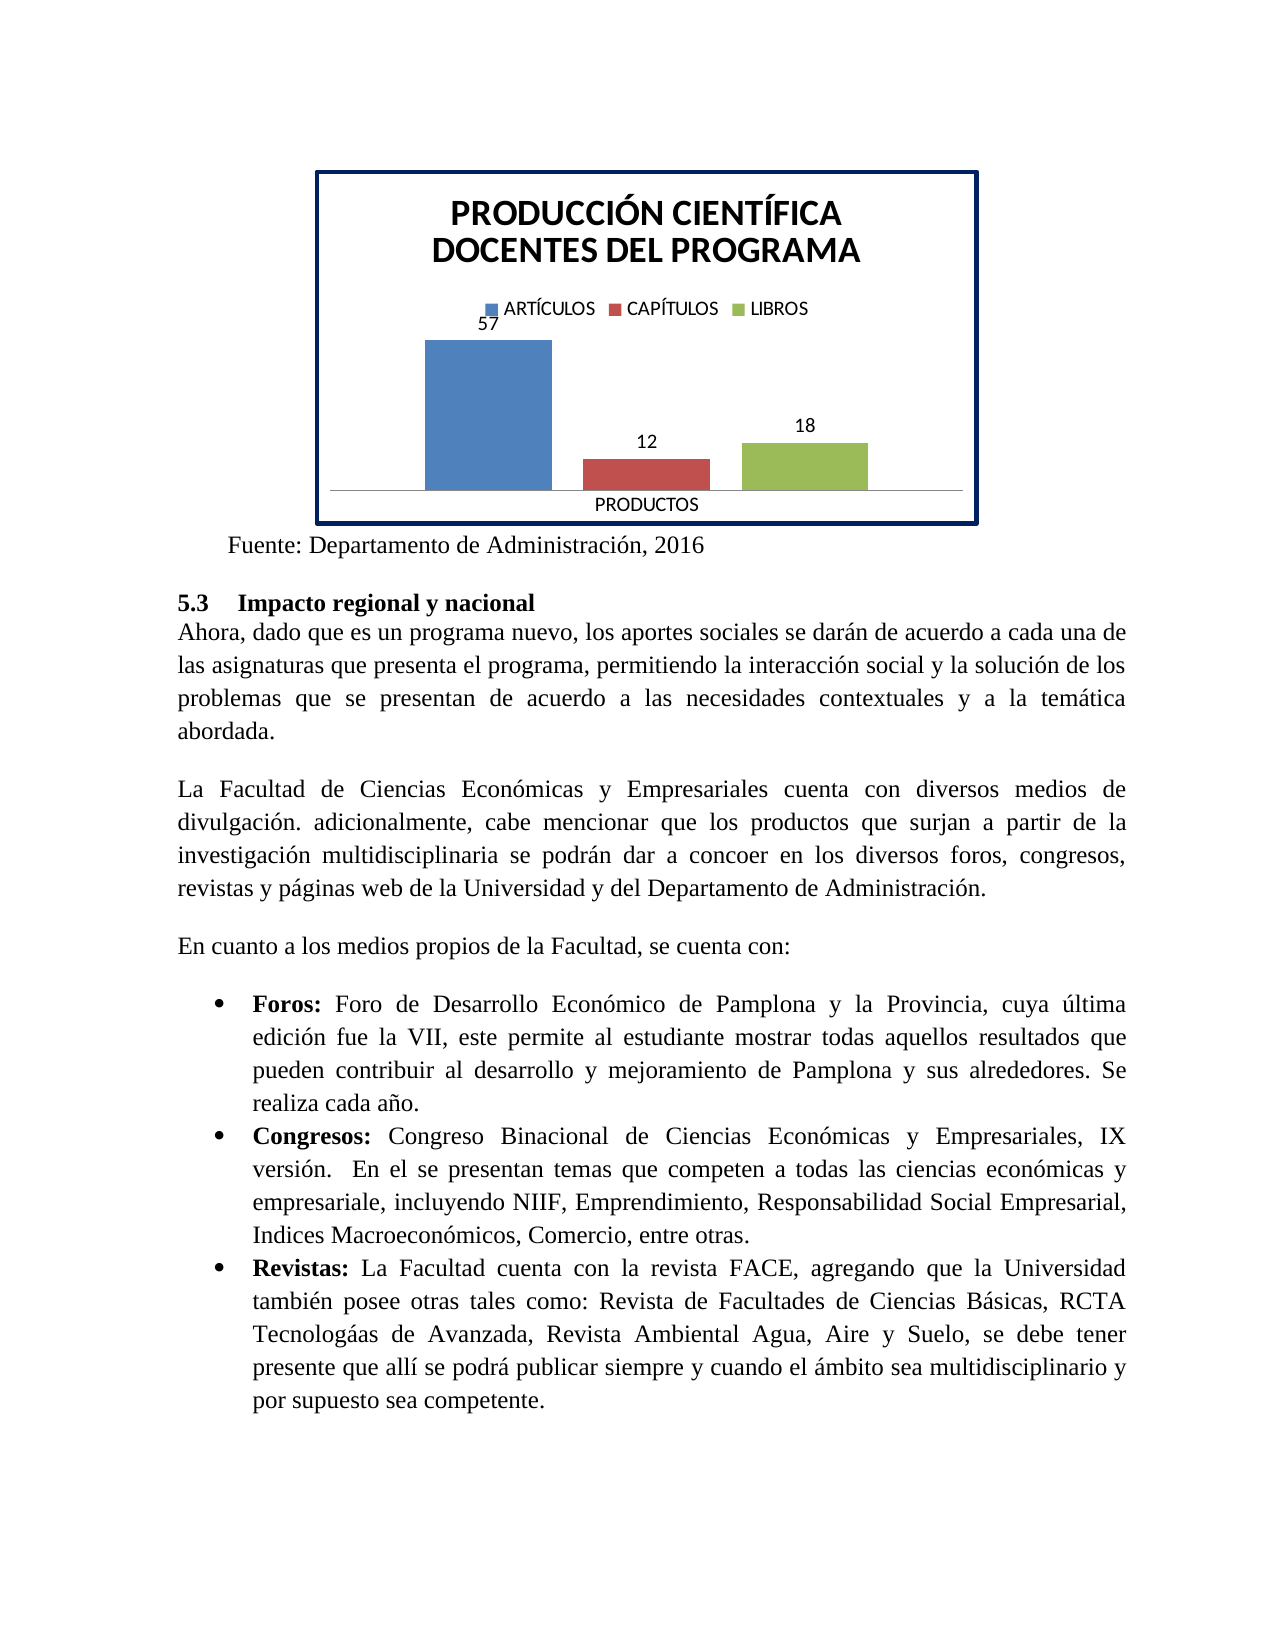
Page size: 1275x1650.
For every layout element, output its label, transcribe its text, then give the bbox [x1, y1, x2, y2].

text La Facultad de Ciencias Económicas y Empresariales cuenta con diversos medios de divulgación. adicionalmente, cabe mencionar que los productos que surjan a partir de la investigación multidisciplinaria se podrán dar a concoer en los diversos foros, congresos, revistas y páginas web de la Universidad y del Departamento de Administración. [177, 774, 1127, 902]
text Ahora, dado que es un programa nuevo, los aportes sociales se darán de acuerdo a cada una de las asignaturas que presenta el programa, permitiendo la interacción social y la solución de los problemas que se presentan de acuerdo a las necesidades contextuales y a la temática abordada. [177, 617, 1127, 745]
list Congresos: Congreso Binacional de Ciencias Económicas y Empresariales, IX versión. En el se presentan temas que competen a todas las ciencias económicas y empresariale, incluyendo NIIF, Emprendimiento, Responsabilidad Social Empresarial, Indices Macroeconómicos, Comercio, entre otras. [215, 1121, 1127, 1249]
list Revistas: La Facultad cuenta con la revista FACE, agregando que la Universidad también posee otras tales como: Revista de Facultades de Ciencias Básicas, RCTA Tecnologáas de Avanzada, Revista Ambiental Agua, Aire y Suelo, se debe tener presente que allí se podrá publicar siempre y cuando el ámbito sea multidisciplinario y por supuesto sea competente. [215, 1253, 1127, 1414]
text Fuente: Departamento de Administración, 2016 [177, 148, 1127, 559]
list Foros: Foro de Desarrollo Económico de Pamplona y la Provincia, cuya última edición fue la VII, este permite al estudiante mostrar todas aquellos resultados que pueden contribuir al desarrollo y mejoramiento de Pamplona y sus alrededores. Se realiza cada año. [215, 989, 1127, 1117]
subtitle Impacto regional y nacional [177, 588, 1127, 617]
text En cuanto a los medios propios de la Facultad, se cuenta con: [177, 931, 1127, 960]
